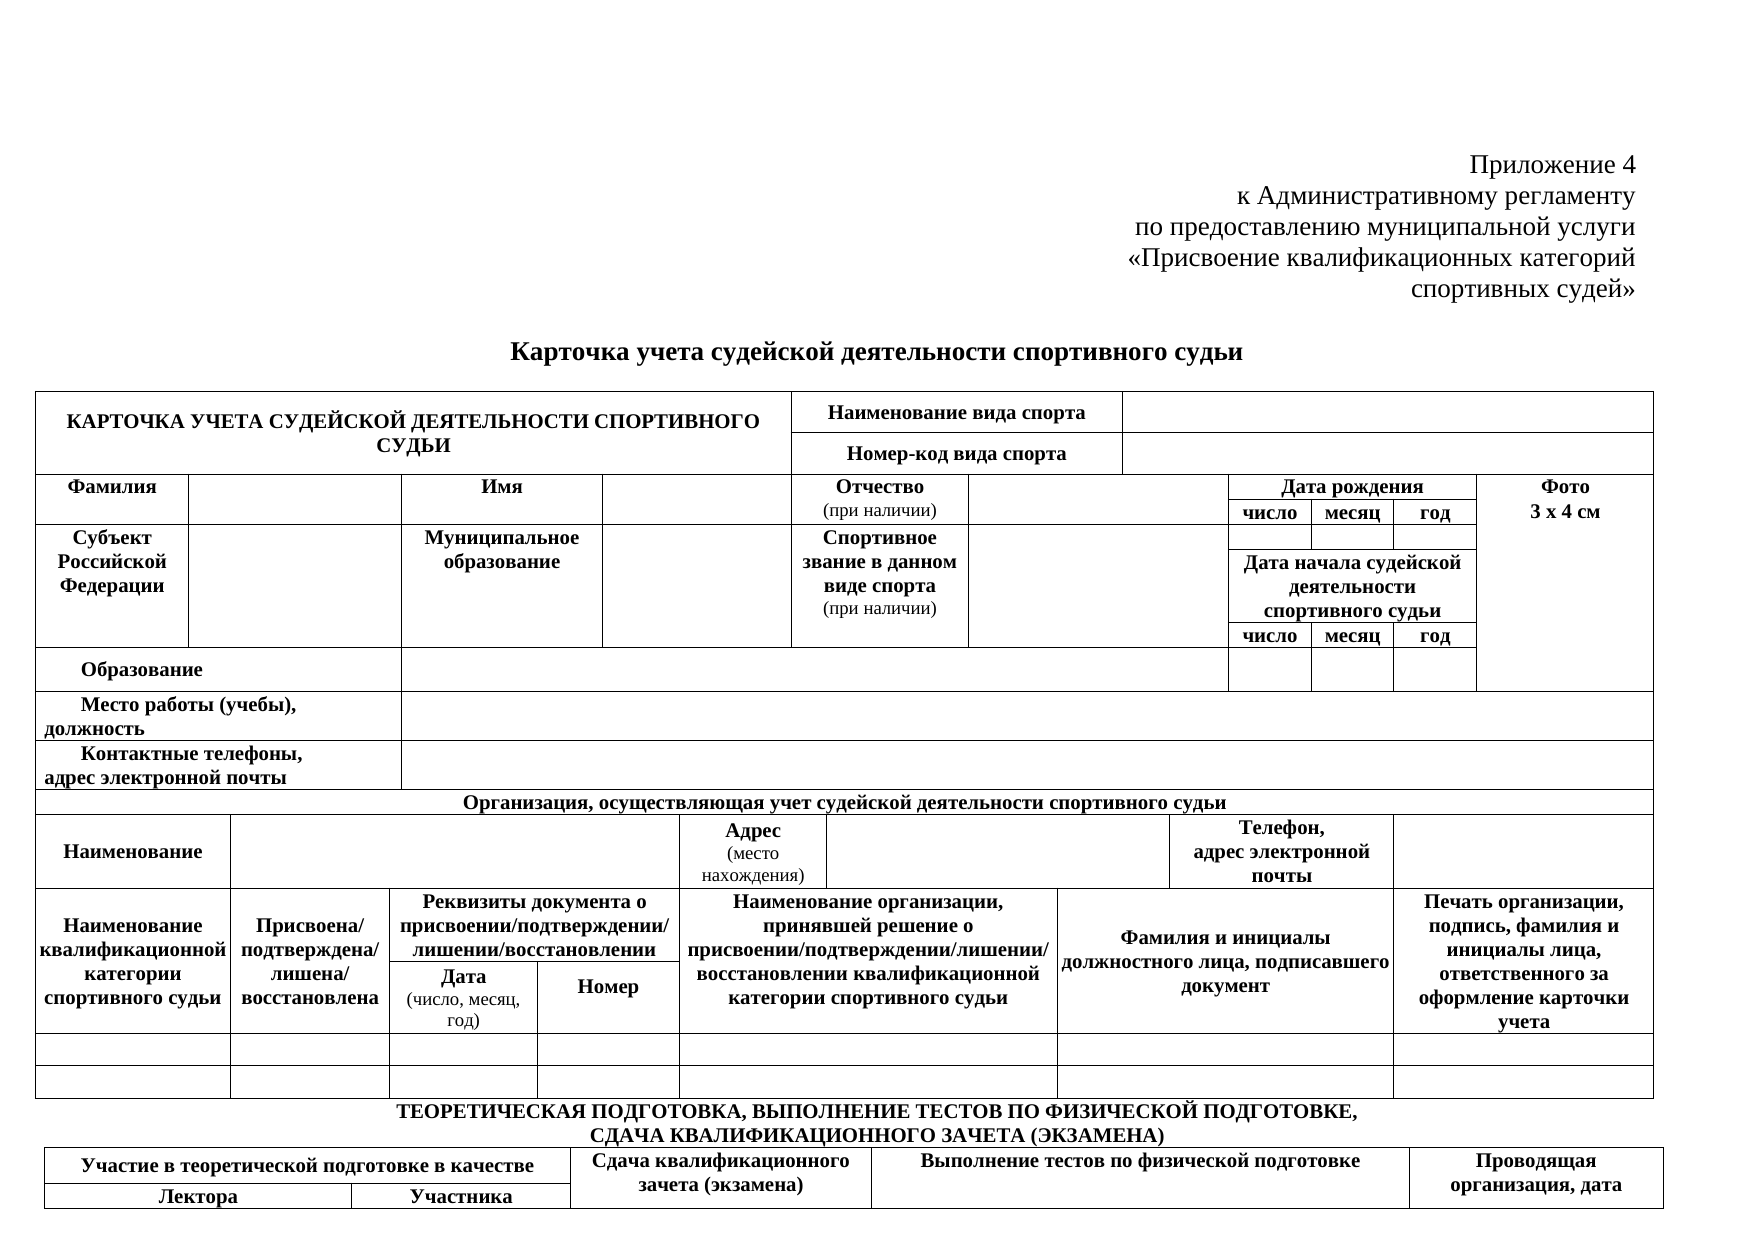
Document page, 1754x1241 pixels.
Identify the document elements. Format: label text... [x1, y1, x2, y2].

text по предоставлению муниципальной услуги [118, 210, 1636, 241]
table_cell [402, 692, 1653, 740]
table_header Наименование вида спорта [792, 392, 1122, 432]
table_cell [231, 1066, 389, 1098]
table_cell [390, 1034, 537, 1065]
table_cell месяц [1312, 623, 1393, 647]
table_cell [1058, 1034, 1393, 1065]
table_cell [680, 1034, 1057, 1065]
table_cell Организация, осуществляющая учет судейской деятельности спортивного судьи [36, 790, 1653, 814]
table_cell Наименование квалификационной категории спортивного судьи [36, 889, 230, 1033]
table_cell Спортивное звание в данном виде спорта (при наличии) [792, 525, 968, 647]
table_cell [390, 1066, 537, 1098]
table_cell [402, 648, 1228, 691]
table_cell Лектора [45, 1184, 351, 1208]
table_cell Место работы (учебы), должность [36, 692, 401, 740]
table_cell [603, 475, 791, 524]
table_cell Образование [36, 648, 401, 691]
text ТЕОРЕТИЧЕСКАЯ ПОДГОТОВКА, ВЫПОЛНЕНИЕ ТЕСТОВ ПО ФИЗИЧЕСКОЙ ПОДГОТОВКЕ, СДАЧА КВАЛИФИКАЦИОННОГО ЗАЧЕТА (ЭКЗАМЕНА) [118, 1099, 1636, 1147]
subtitle Приложение 4 [118, 148, 1636, 179]
table_cell [969, 475, 1228, 524]
table_cell Фото 3 х 4 см [1477, 475, 1653, 691]
table_cell [189, 525, 401, 647]
table_cell Наименование организации, принявшей решение о присвоении/подтверждении/лишении/восстановлении квалификационной категории спортивного судьи [680, 889, 1057, 1033]
table_cell [402, 741, 1653, 789]
table_cell Муниципальное образование [402, 525, 602, 647]
table_cell Фамилия и инициалы должностного лица, подписавшего документ [1058, 889, 1393, 1033]
table_cell [1123, 433, 1653, 473]
table_cell [189, 475, 401, 524]
table_cell [1058, 1066, 1393, 1098]
table_cell [538, 1066, 679, 1098]
table_cell Фамилия [36, 475, 188, 524]
table_cell год [1394, 623, 1476, 647]
table_cell [538, 1034, 679, 1065]
table_cell Дата рождения [1229, 475, 1476, 498]
table_cell Номер [538, 962, 679, 1033]
table_header [1123, 392, 1653, 432]
table_header КАРТОЧКА УЧЕТА СУДЕЙСКОЙ ДЕЯТЕЛЬНОСТИ СПОРТИВНОГО СУДЬИ [36, 392, 791, 473]
table_cell [603, 525, 791, 647]
table_cell [1312, 648, 1393, 691]
table_cell [1394, 1034, 1653, 1065]
text Карточка учета судейской деятельности спортивного судьи [118, 334, 1636, 366]
table_cell Контактные телефоны, адрес электронной почты [36, 741, 401, 789]
table_cell Телефон, адрес электронной почты [1170, 815, 1393, 887]
table_cell [1312, 525, 1393, 549]
table_header Сдача квалификационного зачета (экзамена) [571, 1148, 871, 1208]
table_cell Отчество (при наличии) [792, 475, 968, 524]
table_header Участие в теоретической подготовке в качестве [45, 1148, 570, 1182]
table_cell [969, 525, 1228, 647]
table_cell [231, 1034, 389, 1065]
table_header Проводящая организация, дата внесения записи, подпись, фамилия и инициалы лица, ответственного за оформление карточки учета [1410, 1148, 1663, 1208]
table_cell Участника [352, 1184, 570, 1208]
text к Административному регламенту [118, 179, 1636, 210]
table_cell число [1229, 500, 1311, 524]
table_cell [1394, 815, 1653, 887]
table_cell [1394, 648, 1476, 691]
table_cell Присвоена/ подтверждена/ лишена/ восстановлена [231, 889, 389, 1033]
table_cell [1394, 1066, 1653, 1098]
table_cell число [1229, 623, 1311, 647]
text «Присвоение квалификационных категорий [118, 241, 1636, 272]
table_cell Адрес (место нахождения) [680, 815, 826, 887]
table_cell [36, 1034, 230, 1065]
table_cell [1229, 525, 1311, 549]
table_cell Имя [402, 475, 602, 524]
table_cell Реквизиты документа о присвоении/подтверждении/ лишении/восстановлении [390, 889, 679, 961]
table_cell [827, 815, 1169, 887]
table_cell Наименование [36, 815, 230, 887]
table_cell Печать организации, подпись, фамилия и инициалы лица, ответственного за оформление карточки учета [1394, 889, 1653, 1033]
text спортивных судей» [118, 272, 1636, 303]
table_cell [231, 815, 679, 887]
table_cell Субъект Российской Федерации [36, 525, 188, 647]
table_cell Номер-код вида спорта [792, 433, 1122, 473]
table_cell [680, 1066, 1057, 1098]
table_cell месяц [1312, 500, 1393, 524]
table_cell Дата начала судейской деятельности спортивного судьи [1229, 550, 1476, 622]
table_cell [1394, 525, 1476, 549]
table_cell [36, 1066, 230, 1098]
table_cell год [1394, 500, 1476, 524]
table_header Выполнение тестов по физической подготовке [872, 1148, 1409, 1208]
table_cell [1229, 648, 1311, 691]
table_cell Дата (число, месяц, год) [390, 962, 537, 1033]
